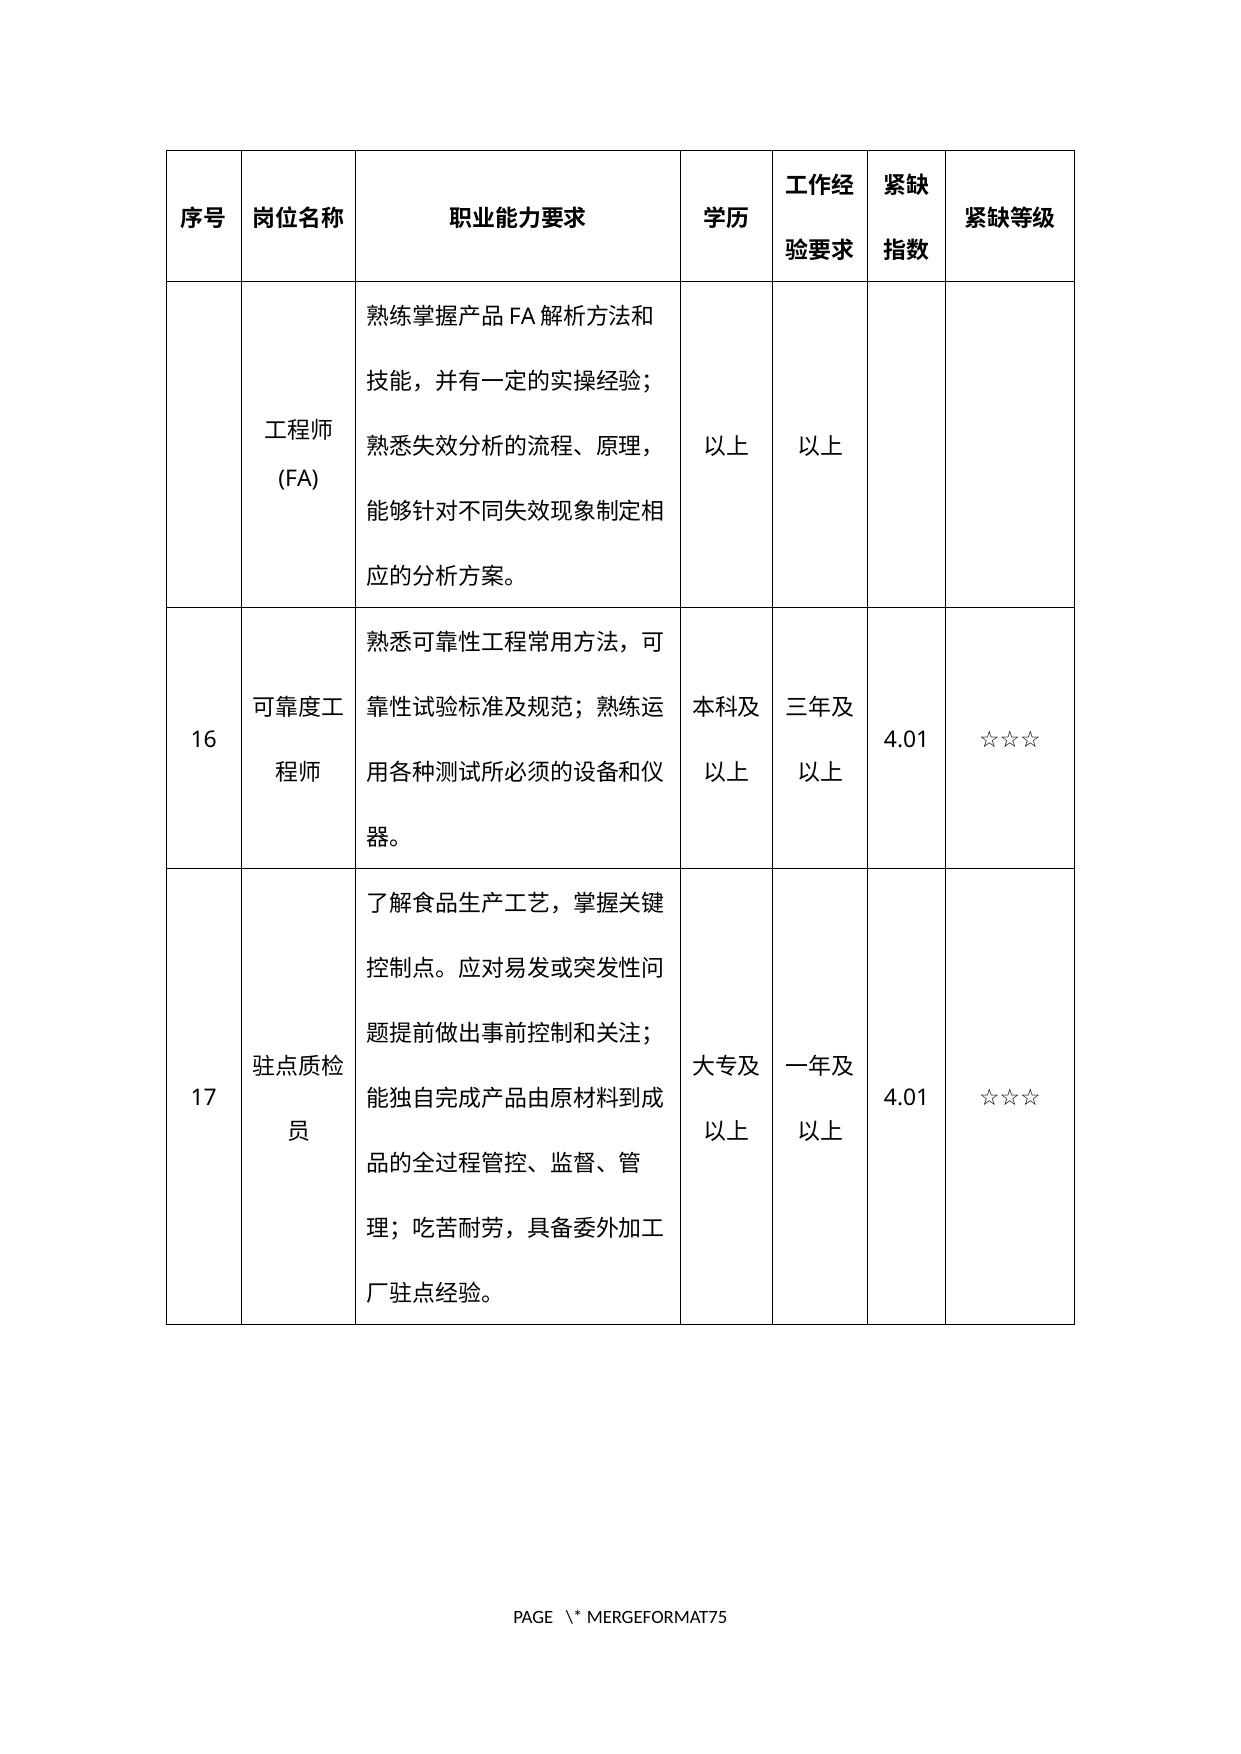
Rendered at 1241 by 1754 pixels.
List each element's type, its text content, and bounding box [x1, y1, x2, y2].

table_header 工作经验要求 [773, 151, 867, 281]
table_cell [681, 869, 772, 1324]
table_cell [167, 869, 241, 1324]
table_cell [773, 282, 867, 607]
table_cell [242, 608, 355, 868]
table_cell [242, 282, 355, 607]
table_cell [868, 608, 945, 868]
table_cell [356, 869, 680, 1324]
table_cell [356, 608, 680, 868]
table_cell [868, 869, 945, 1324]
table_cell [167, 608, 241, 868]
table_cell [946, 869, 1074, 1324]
table_header 紧缺等级 [946, 151, 1074, 281]
table_header 序号 [167, 151, 241, 281]
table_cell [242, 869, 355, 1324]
table_header 岗位名称 [242, 151, 355, 281]
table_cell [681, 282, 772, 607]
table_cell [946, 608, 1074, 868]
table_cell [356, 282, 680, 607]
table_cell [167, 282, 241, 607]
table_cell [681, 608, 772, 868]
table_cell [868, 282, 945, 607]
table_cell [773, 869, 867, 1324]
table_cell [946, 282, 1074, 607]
table_header 职业能力要求 [356, 151, 680, 281]
table_header 紧缺指数 [868, 151, 945, 281]
table_header 学历 [681, 151, 772, 281]
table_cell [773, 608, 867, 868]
